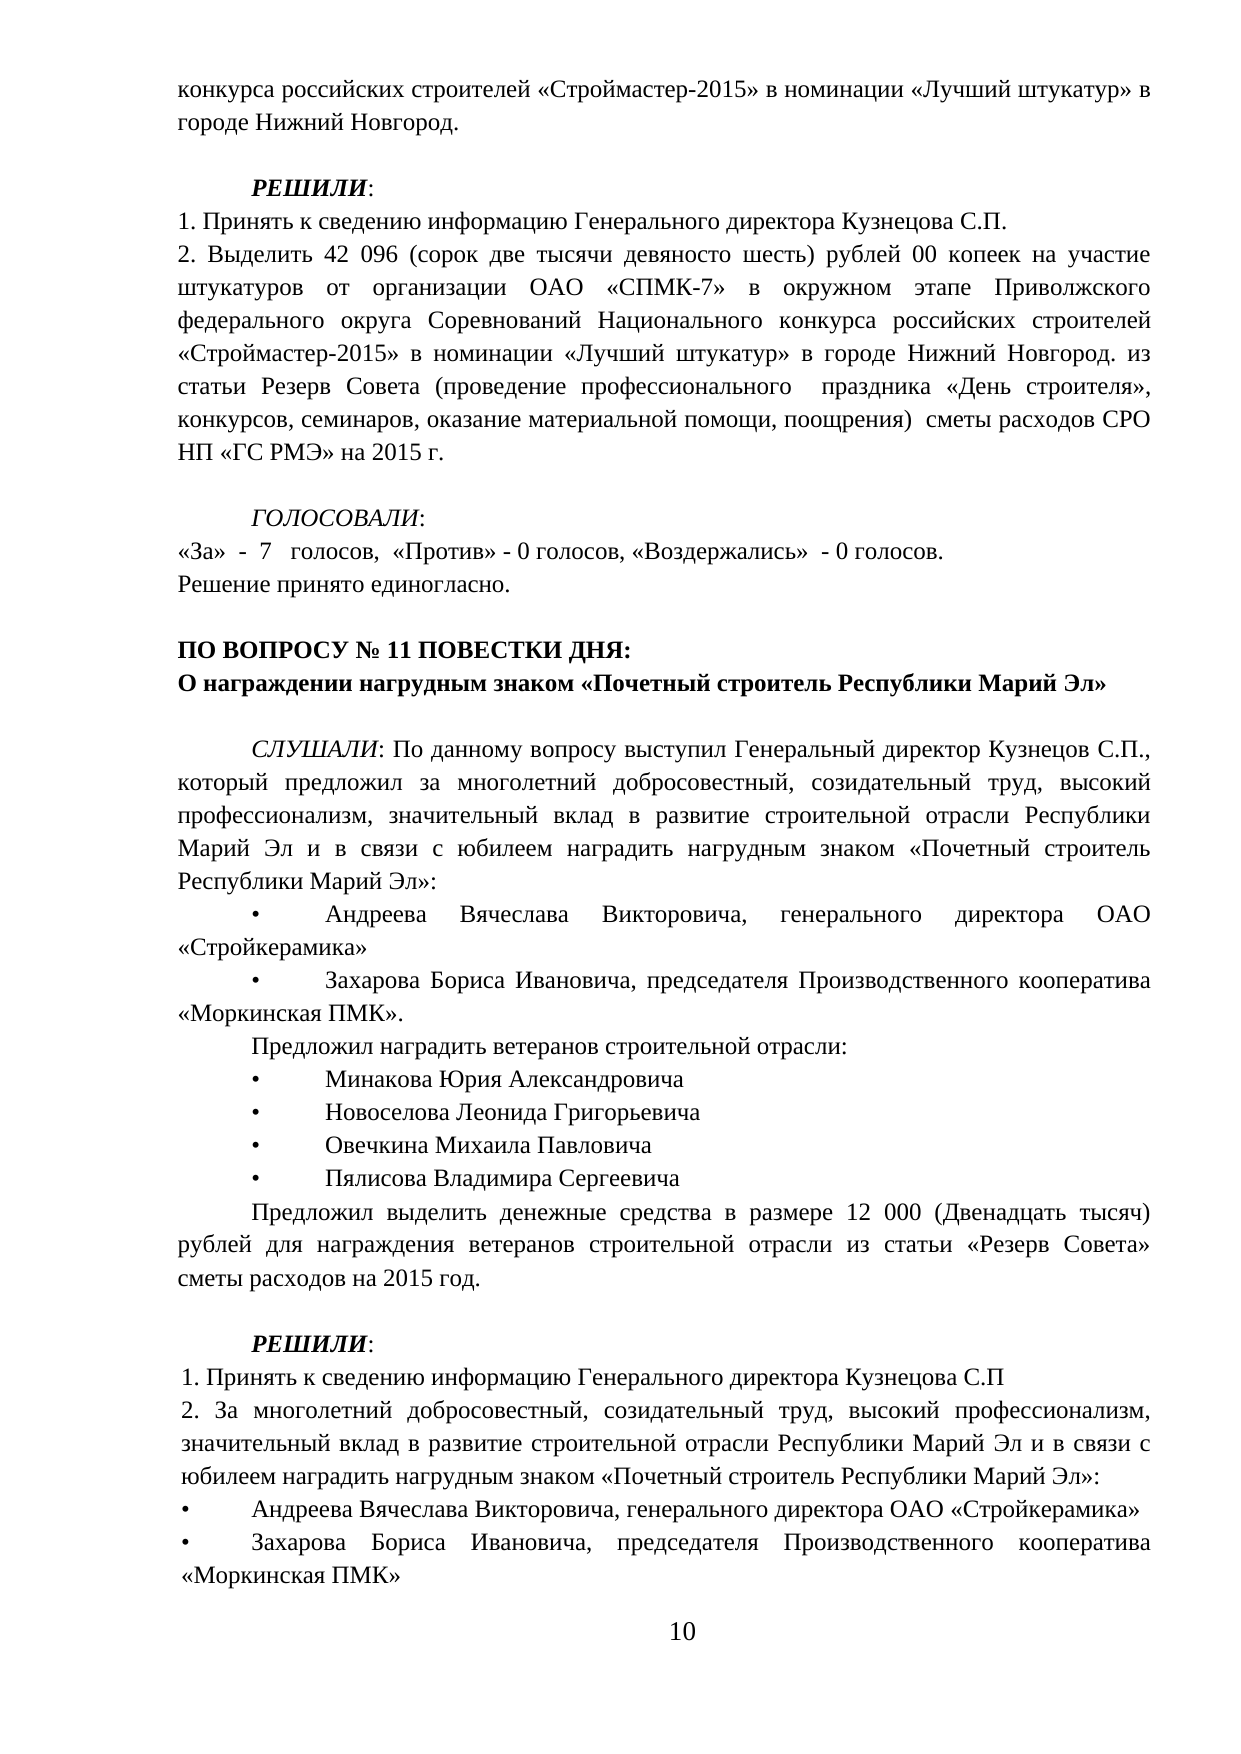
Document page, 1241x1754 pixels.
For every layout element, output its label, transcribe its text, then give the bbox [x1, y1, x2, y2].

text • Захарова Бориса Ивановича, председателя Производственного кооператива «Моркинская ПМК». [177, 965, 1152, 1027]
text • Новоселова Леонида Григорьевича [177, 1097, 1152, 1126]
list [177, 74, 1152, 136]
text Предложил наградить ветеранов строительной отрасли: [177, 1031, 1152, 1060]
text • Пялисова Владимира Сергеевича [177, 1163, 1152, 1192]
text Предложил выделить денежные средства в размере 12 000 (Двенадцать тысяч) рублей для награждения ветеранов строительной отрасли из статьи «Резерв Совета» сметы расходов на 2015 год. [177, 1197, 1152, 1291]
text 1. Принять к сведению информацию Генерального директора Кузнецова С.П [181, 1362, 1152, 1390]
text 2. За многолетний добросовестный, созидательный труд, высокий профессионализм, значительный вклад в развитие строительной отрасли Республики Марий Эл и в связи с юбилеем наградить нагрудным знаком «Почетный строитель Республики Марий Эл»: [181, 1395, 1152, 1489]
text РЕШИЛИ: [181, 1329, 1152, 1357]
text ПО ВОПРОСУ № 11 ПОВЕСТКИ ДНЯ: [177, 635, 1152, 664]
text • Андреева Вячеслава Викторовича, генерального директора ОАО «Стройкерамика» [181, 1494, 1152, 1522]
text • Захарова Бориса Ивановича, председателя Производственного кооператива «Моркинская ПМК» [181, 1527, 1152, 1588]
text 1. Принять к сведению информацию Генерального директора Кузнецова С.П. [177, 206, 1152, 235]
text СЛУШАЛИ: По данному вопросу выступил Генеральный директор Кузнецов С.П., который предложил за многолетний добросовестный, созидательный труд, высокий профессионализм, значительный вклад в развитие строительной отрасли Республики Марий Эл и в связи с юбилеем наградить нагрудным знаком «Почетный строитель Республики Марий Эл»: [177, 734, 1152, 895]
text Решение принято единогласно. [177, 569, 1152, 598]
text • Минакова Юрия Александровича [177, 1064, 1152, 1093]
text О награждении нагрудным знаком «Почетный строитель Республики Марий Эл» [177, 668, 1152, 697]
text РЕШИЛИ: [177, 173, 1152, 202]
text 2. Выделить 42 096 (сорок две тысячи девяносто шесть) рублей 00 копеек на участие штукатуров от организации ОАО «СПМК-7» в окружном этапе Приволжского федерального округа Соревнований Национального конкурса российских строителей «Строймастер-2015» в номинации «Лучший штукатур» в городе Нижний Новгород. из статьи Резерв Совета (проведение профессионального праздника «День строителя», конкурсов, семинаров, оказание материальной помощи, поощрения) сметы расходов СРО НП «ГС РМЭ» на 2015 г. [177, 239, 1152, 466]
text «За» - 7 голосов, «Против» - 0 голосов, «Воздержались» - 0 голосов. [177, 536, 1152, 565]
text ГОЛОСОВАЛИ: [177, 503, 1152, 532]
text • Овечкина Михаила Павловича [177, 1131, 1152, 1159]
text • Андреева Вячеслава Викторовича, генерального директора ОАО «Стройкерамика» [177, 899, 1152, 961]
